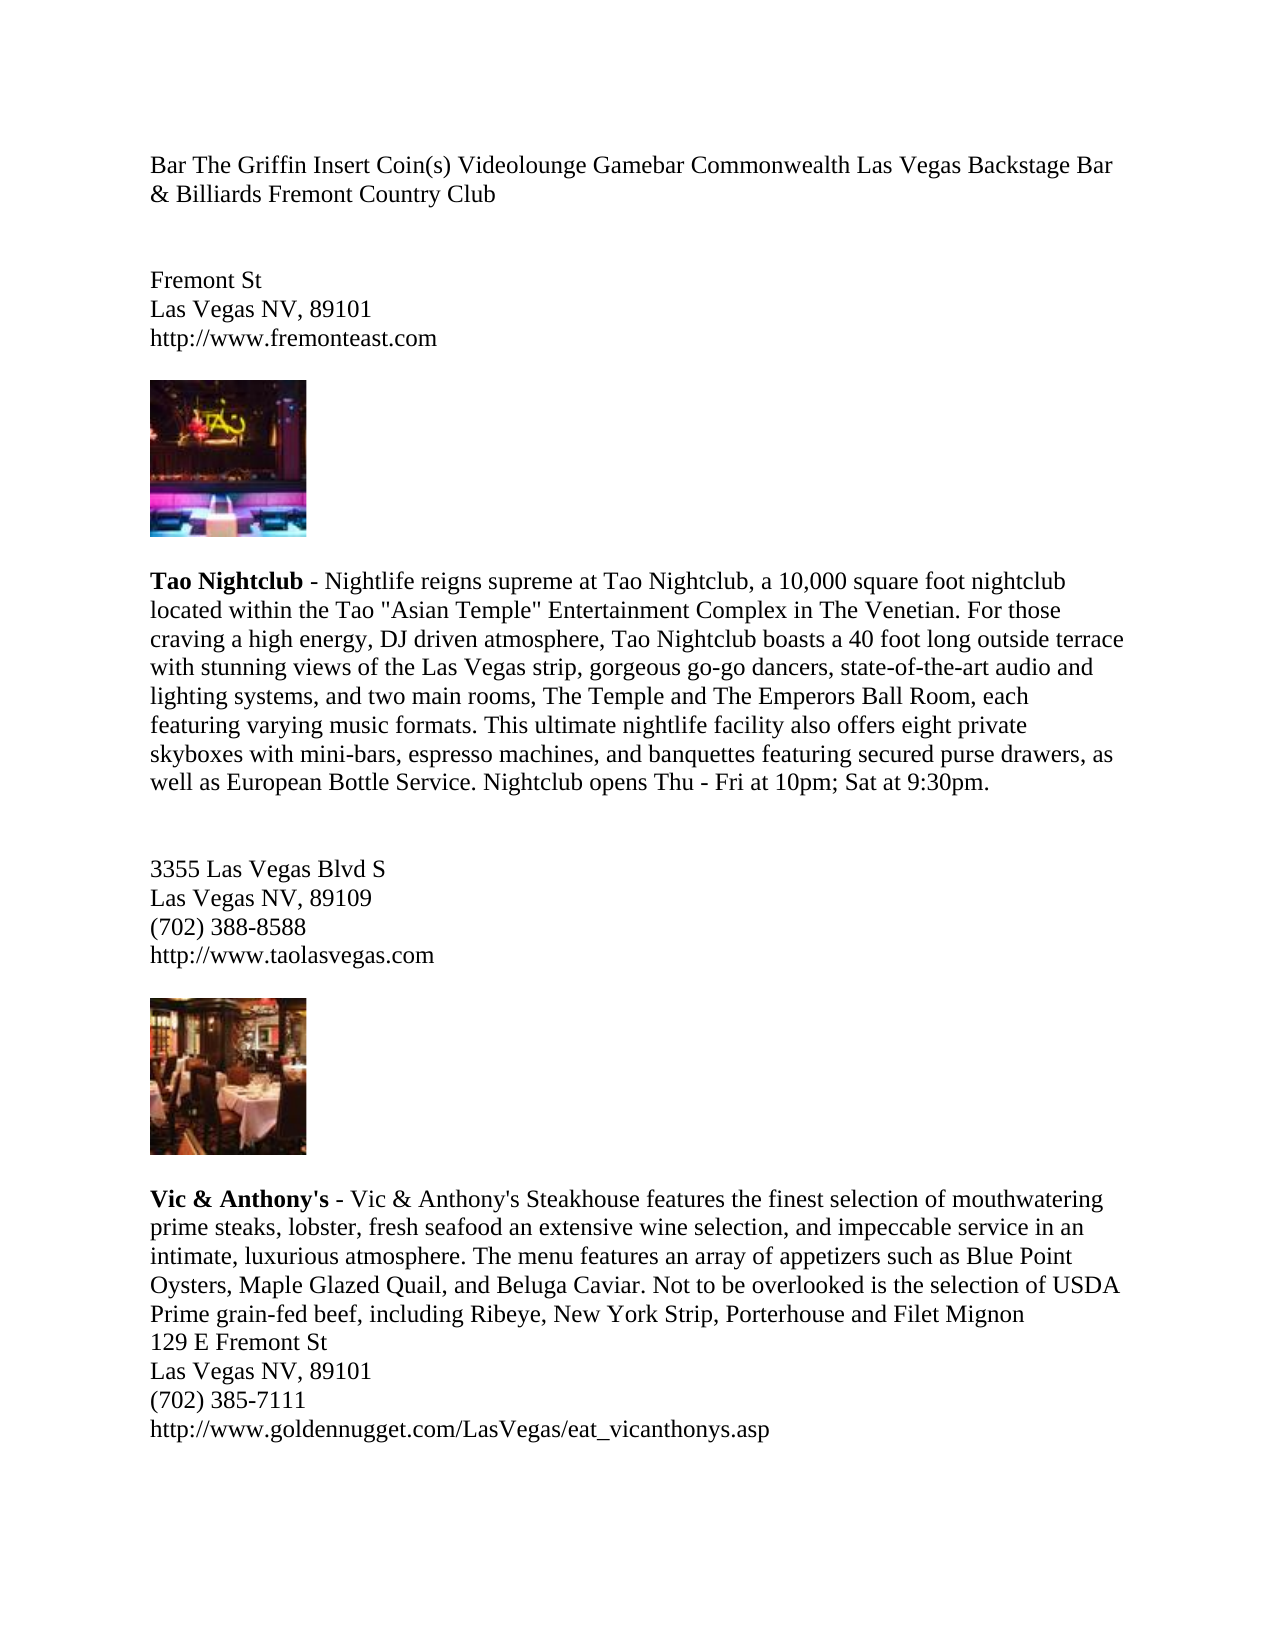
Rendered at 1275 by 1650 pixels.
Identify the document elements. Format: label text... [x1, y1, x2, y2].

picture [150, 380, 307, 537]
text Tao Nightclub - Nightlife reigns supreme at Tao Nightclub, a 10,000 square foot nightclub located within the Tao "Asian Temple" Entertainment Complex in The Venetian. For those craving a high energy, DJ driven atmosphere, Tao Nightclub boasts a 40 foot long outside terrace with stunning views of the Las Vegas strip, gorgeous go-go dancers, state-of-the-art audio and lighting systems, and two main rooms, The Temple and The Emperors Ball Room, each featuring varying music formats. This ultimate nightlife facility also offers eight private skyboxes with mini-bars, espresso machines, and banquettes featuring secured purse drawers, as well as European Bottle Service. Nightclub opens Thu - Fri at 10pm; Sat at 9:30pm. [150, 566, 1125, 796]
text Fremont St Las Vegas NV, 89101 http://www.fremonteast.com [150, 237, 1125, 352]
text Vic & Anthony's - Vic & Anthony's Steakhouse features the finest selection of mouthwatering prime steaks, lobster, fresh seafood an extensive wine selection, and impeccable service in an intimate, luxurious atmosphere. The menu features an array of appetizers such as Blue Point Oysters, Maple Glazed Quail, and Beluga Caviar. Not to be overlooked is the selection of USDA Prime grain-fed beef, including Ribeye, New York Strip, Porterhouse and Filet Mignon 129 E Fremont St Las Vegas NV, 89101 (702) 385-7111 http://www.goldennugget.com/LasVegas/eat_vicanthonys.asp [150, 1184, 1125, 1442]
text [150, 150, 1125, 207]
picture [150, 998, 307, 1155]
text 3355 Las Vegas Blvd S Las Vegas NV, 89109 (702) 388-8588 http://www.taolasvegas.com [150, 825, 1125, 969]
